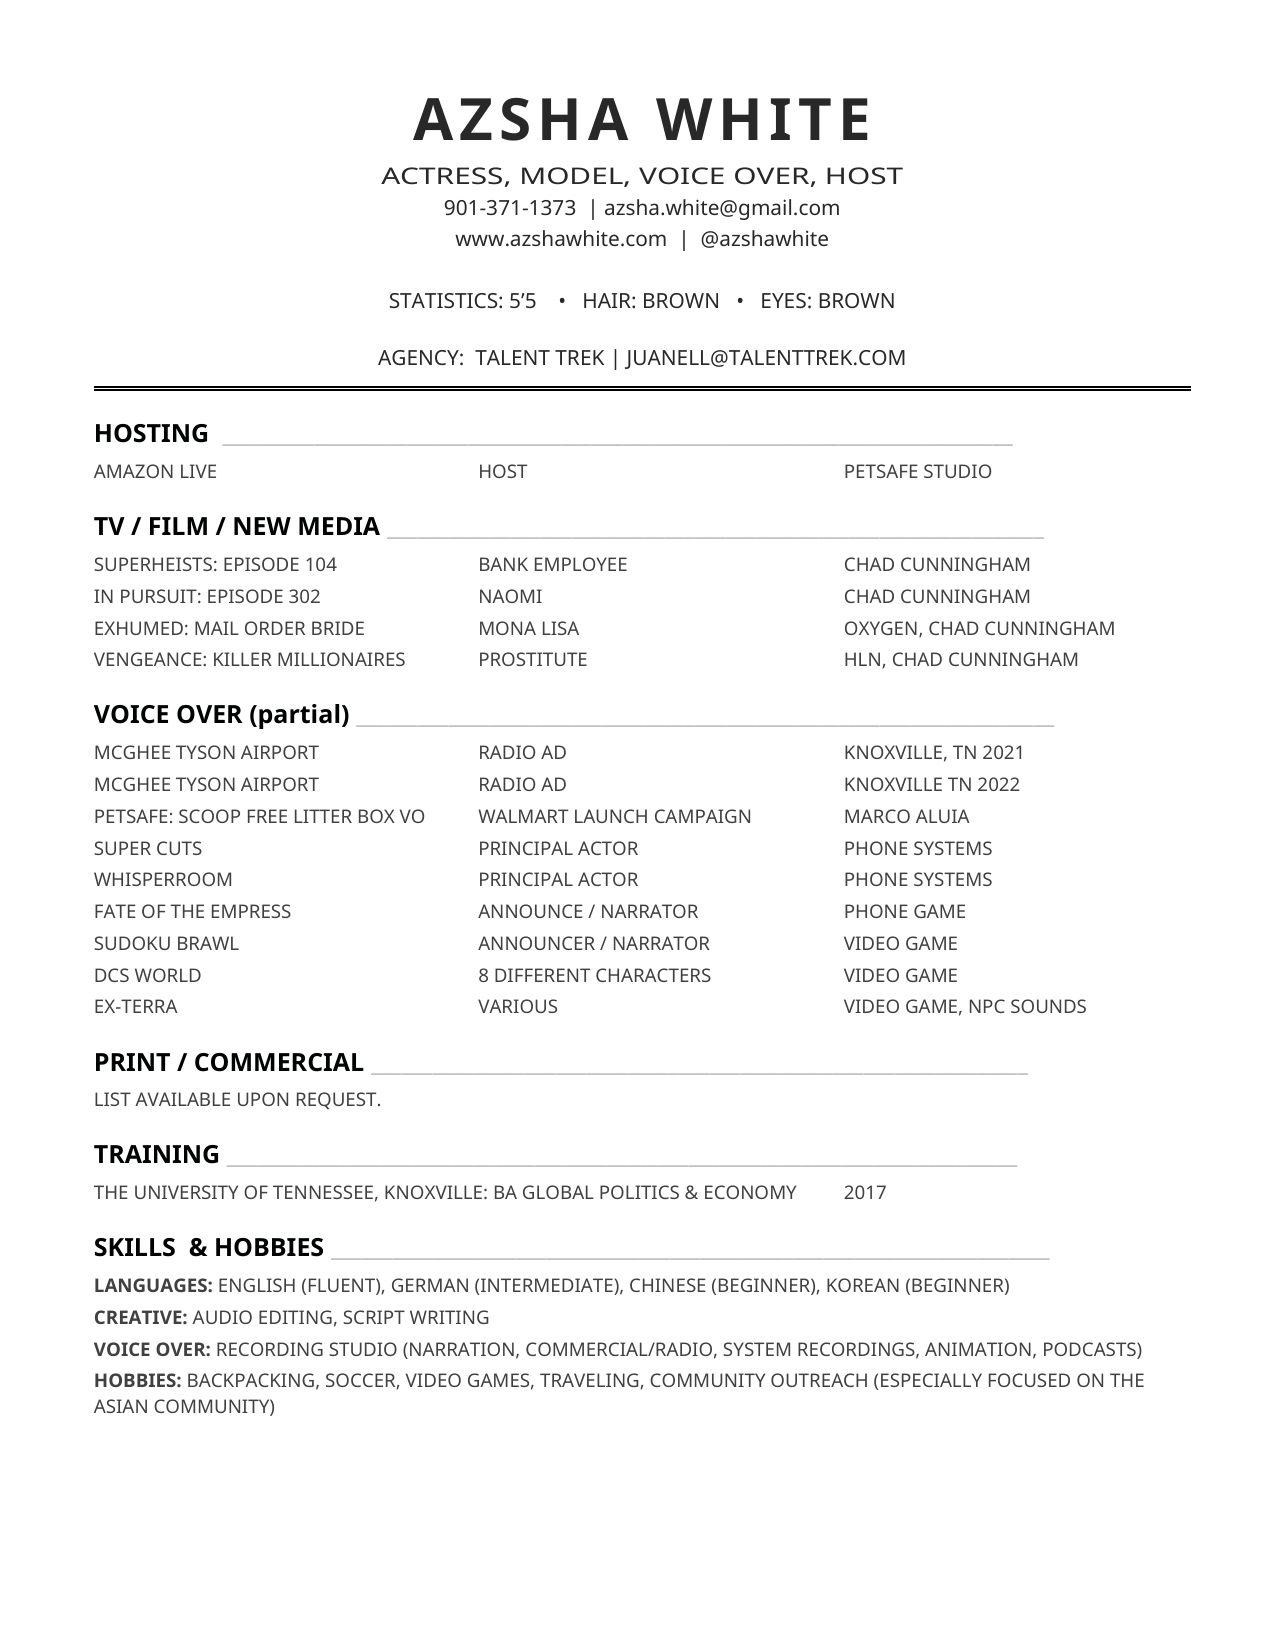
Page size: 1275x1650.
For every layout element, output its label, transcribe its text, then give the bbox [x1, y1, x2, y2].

text EXHUMED: MAIL ORDER BRIDE MONA LISA OXYGEN, CHAD CUNNINGHAM [94, 615, 1191, 640]
text HOBBIES: BACKPACKING, SOCCER, VIDEO GAMES, TRAVELING, COMMUNITY OUTREACH (ESPECIALLY FOCUSED ON THE ASIAN COMMUNITY) [94, 1368, 1191, 1419]
text 901-371-1373 | azsha.white@gmail.com [94, 193, 1191, 221]
text LANGUAGES: ENGLISH (FLUENT), GERMAN (INTERMEDIATE), CHINESE (BEGINNER), KOREAN (BEGINNER) [94, 1272, 1191, 1298]
text EX-TERRA VARIOUS VIDEO GAME, NPC SOUNDS [94, 994, 1191, 1019]
text AZSHA WHITE [94, 78, 1191, 157]
text HOSTING _____________________________________________________________________________ [94, 416, 1191, 450]
text ACTRESS, MODEL, VOICE OVER, HOST [94, 159, 1191, 191]
text VOICE OVER: RECORDING STUDIO (NARRATION, COMMERCIAL/RADIO, SYSTEM RECORDINGS, ANIMATION, PODCASTS) [94, 1336, 1191, 1362]
text SUPER CUTS PRINCIPAL ACTOR PHONE SYSTEMS [94, 835, 1191, 860]
text SUDOKU BRAWL ANNOUNCER / NARRATOR VIDEO GAME [94, 930, 1191, 956]
text www.azshawhite.com | @azshawhite [94, 224, 1191, 252]
text TV / FILM / NEW MEDIA ________________________________________________________________ [94, 509, 1191, 543]
text AGENCY: TALENT TREK | JUANELL@TALENTTREK.COM [94, 343, 1191, 371]
text MCGHEE TYSON AIRPORT RADIO AD KNOXVILLE, TN 2021 [94, 739, 1191, 765]
text THE UNIVERSITY OF TENNESSEE, KNOXVILLE: BA GLOBAL POLITICS & ECONOMY 2017 [94, 1179, 1191, 1205]
text SUPERHEISTS: EPISODE 104 BANK EMPLOYEE CHAD CUNNINGHAM [94, 551, 1191, 577]
text PRINT / COMMERCIAL ________________________________________________________________ [94, 1044, 1191, 1078]
text TRAINING _____________________________________________________________________________ [94, 1137, 1191, 1171]
text PETSAFE: SCOOP FREE LITTER BOX VO WALMART LAUNCH CAMPAIGN MARCO ALUIA [94, 803, 1191, 829]
text CREATIVE: AUDIO EDITING, SCRIPT WRITING [94, 1304, 1191, 1330]
text FATE OF THE EMPRESS ANNOUNCE / NARRATOR PHONE GAME [94, 898, 1191, 924]
text AMAZON LIVE HOST PETSAFE STUDIO [94, 458, 1191, 484]
text LIST AVAILABLE UPON REQUEST. [94, 1087, 1191, 1112]
text IN PURSUIT: EPISODE 302 NAOMI CHAD CUNNINGHAM [94, 583, 1191, 609]
text DCS WORLD 8 DIFFERENT CHARACTERS VIDEO GAME [94, 962, 1191, 987]
text STATISTICS: 5’5 • HAIR: BROWN • EYES: BROWN [94, 286, 1191, 314]
text MCGHEE TYSON AIRPORT RADIO AD KNOXVILLE TN 2022 [94, 771, 1191, 797]
text VOICE OVER (partial) ____________________________________________________________________ [94, 697, 1191, 731]
text WHISPERROOM PRINCIPAL ACTOR PHONE SYSTEMS [94, 867, 1191, 892]
text SKILLS & HOBBIES ______________________________________________________________________ [94, 1230, 1200, 1264]
text VENGEANCE: KILLER MILLIONAIRES PROSTITUTE HLN, CHAD CUNNINGHAM [94, 647, 1191, 672]
